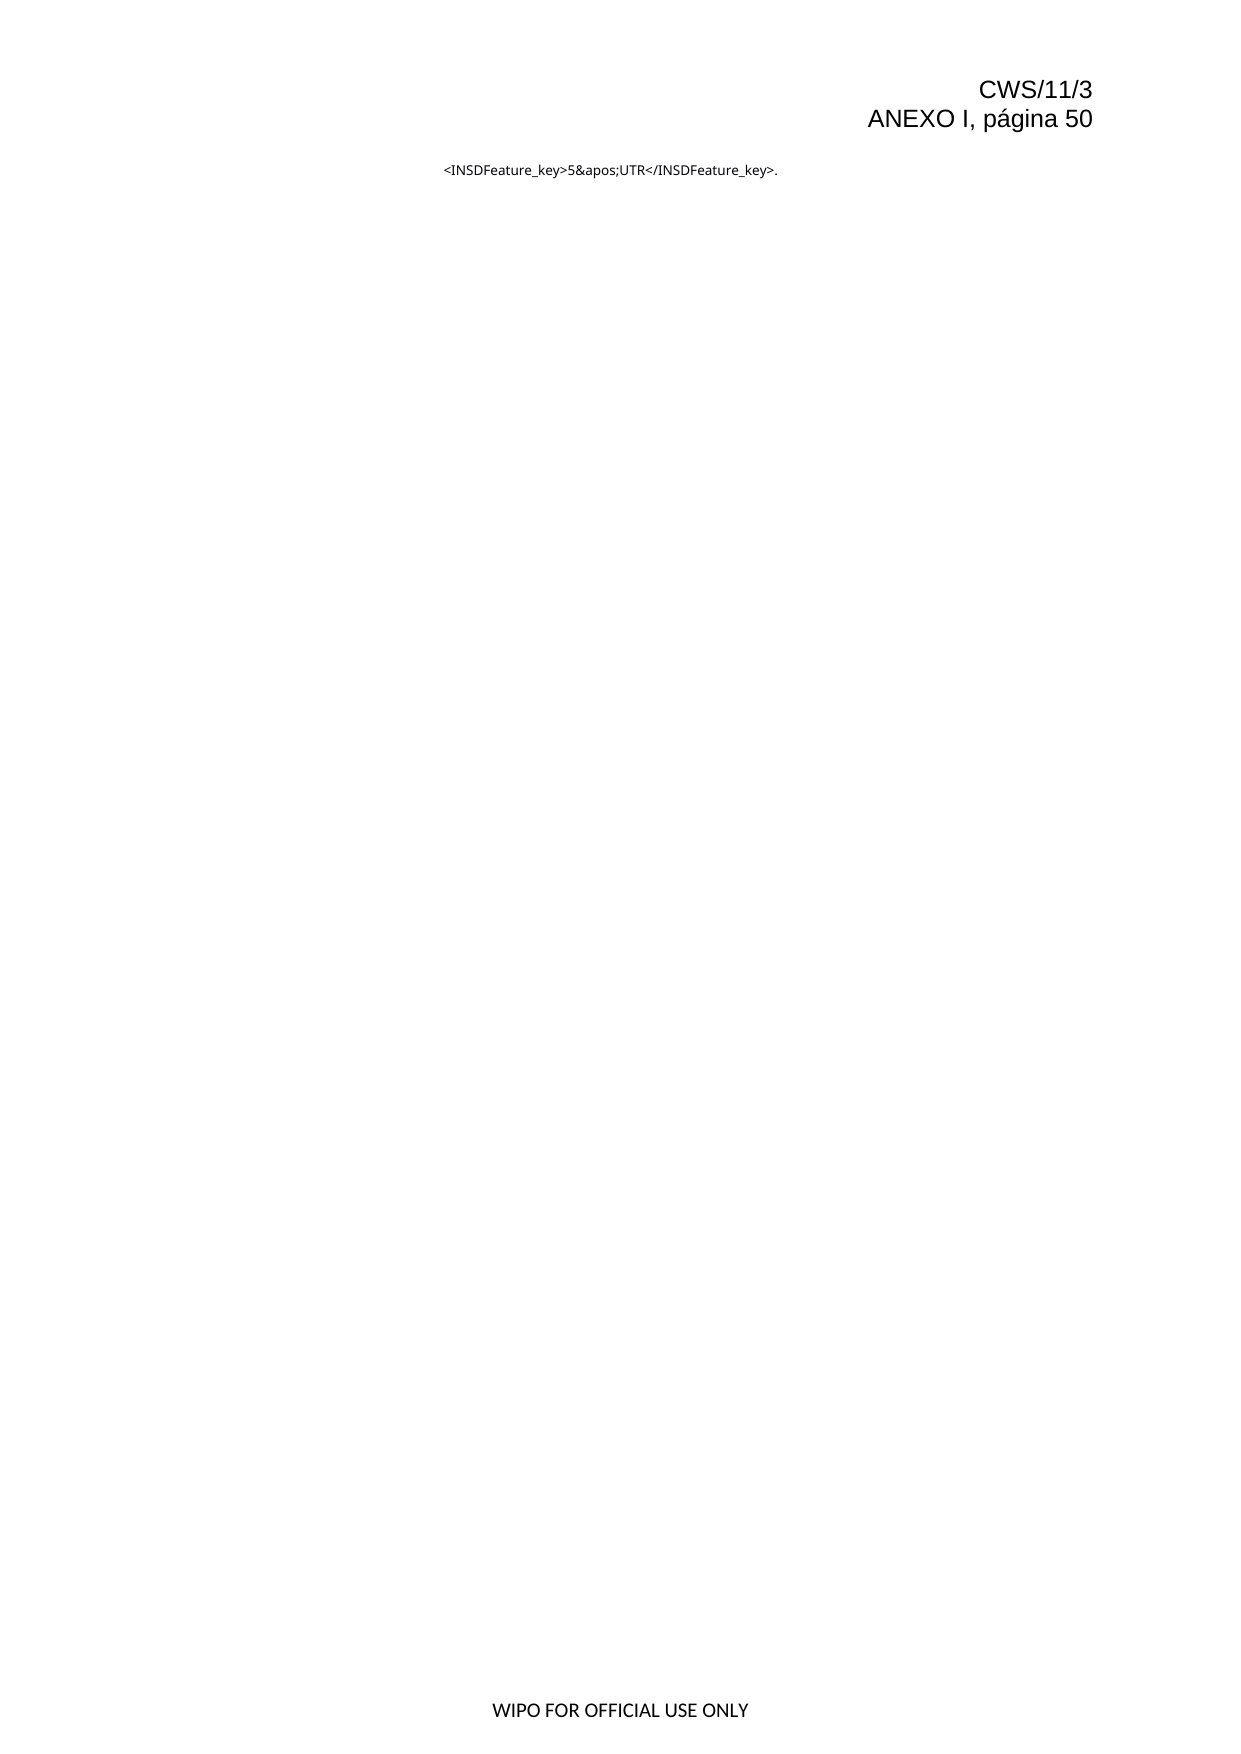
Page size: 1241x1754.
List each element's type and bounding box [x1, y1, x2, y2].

text [207, 161, 1093, 180]
